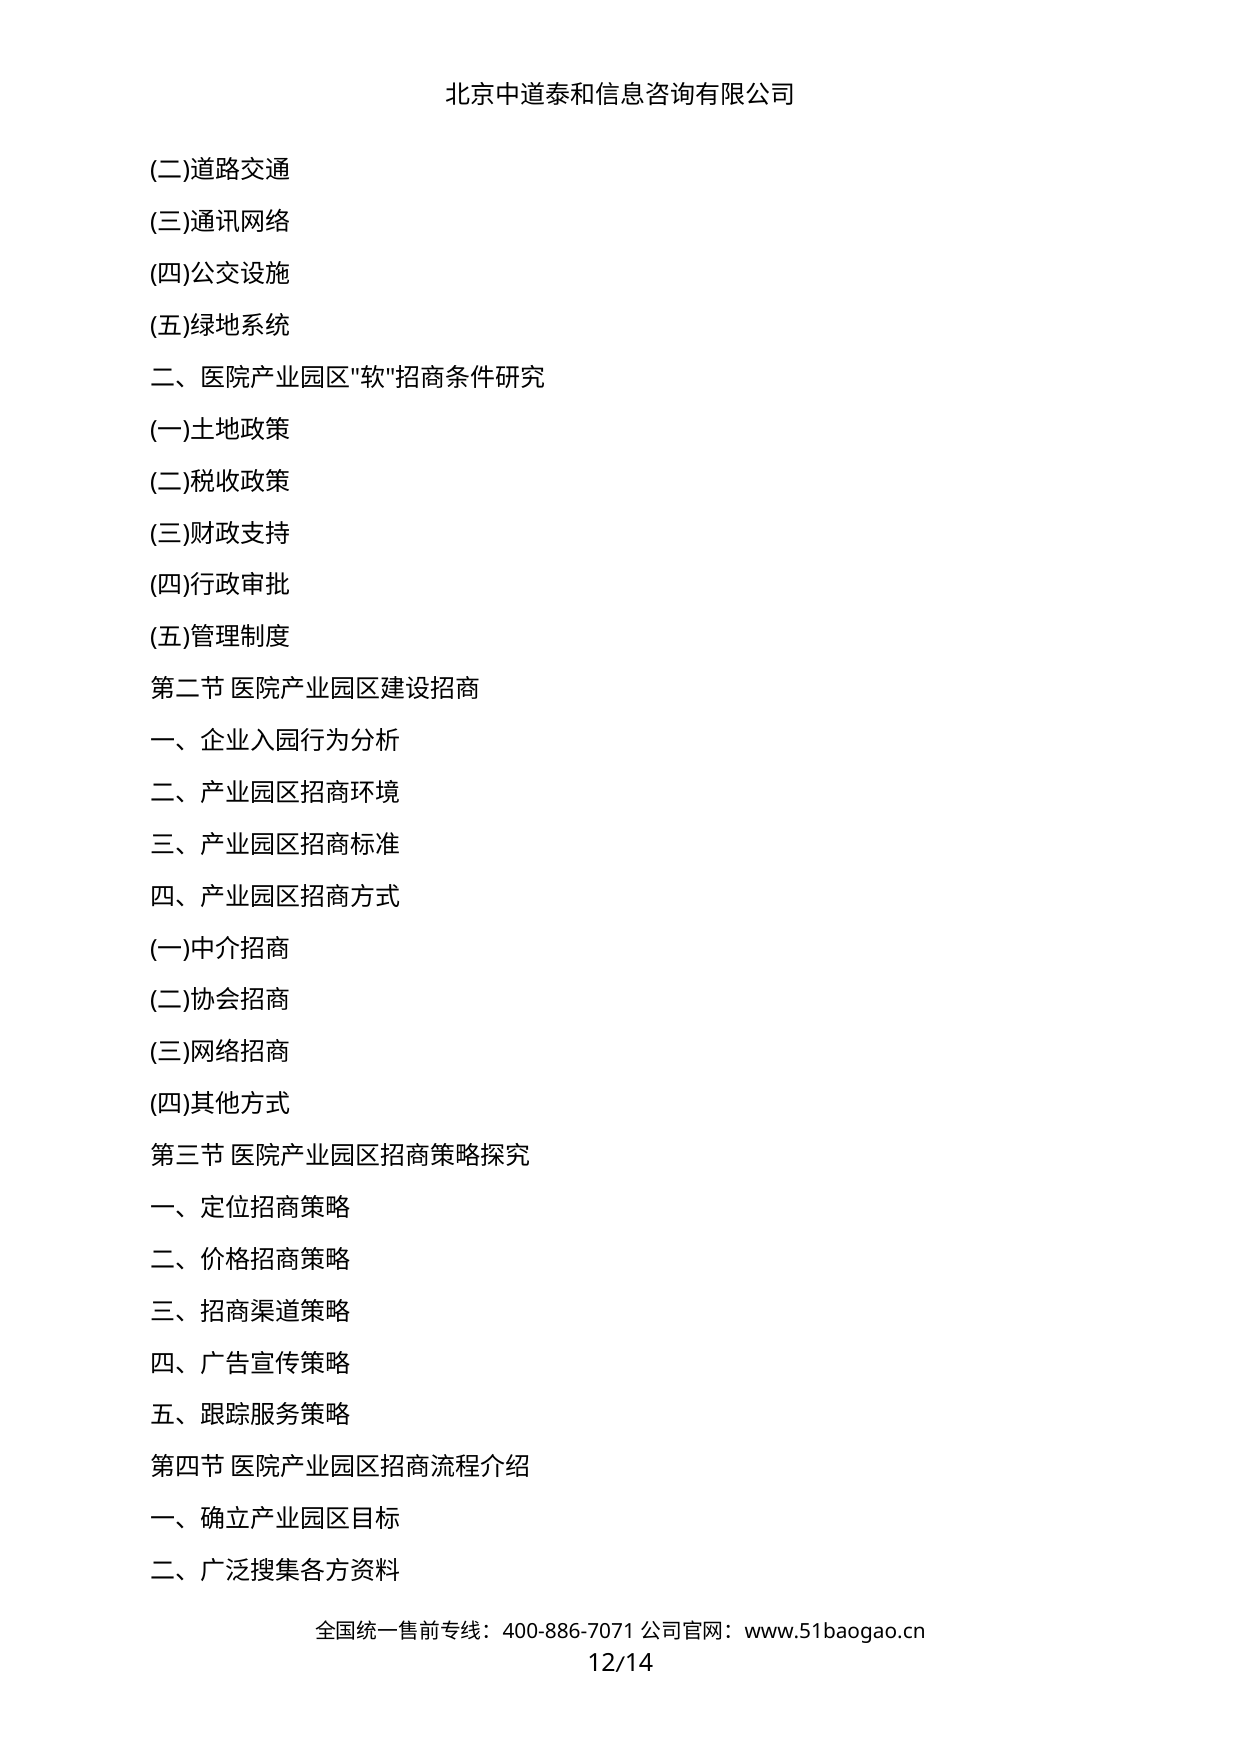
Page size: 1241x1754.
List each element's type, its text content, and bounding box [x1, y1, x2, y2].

text 四、产业园区招商方式 [150, 876, 1090, 912]
text (五)管理制度 [150, 617, 1090, 653]
text 四、广告宣传策略 [150, 1343, 1090, 1379]
text 一、企业入园行为分析 [150, 721, 1090, 757]
text (二)税收政策 [150, 461, 1090, 497]
text (五)绿地系统 [150, 306, 1090, 342]
text 二、产业园区招商环境 [150, 772, 1090, 809]
text 二、医院产业园区"软"招商条件研究 [150, 357, 1090, 394]
text 一、定位招商策略 [150, 1187, 1090, 1224]
text 第四节 医院产业园区招商流程介绍 [150, 1447, 1090, 1483]
text 三、招商渠道策略 [150, 1291, 1090, 1327]
text (一)土地政策 [150, 409, 1090, 446]
text 五、跟踪服务策略 [150, 1395, 1090, 1431]
text 二、价格招商策略 [150, 1239, 1090, 1276]
text (三)财政支持 [150, 513, 1090, 549]
text (四)公交设施 [150, 254, 1090, 290]
text 一、确立产业园区目标 [150, 1499, 1090, 1535]
text (二)协会招商 [150, 980, 1090, 1016]
text (四)行政审批 [150, 565, 1090, 601]
text 二、广泛搜集各方资料 [150, 1551, 1090, 1587]
text 第三节 医院产业园区招商策略探究 [150, 1136, 1090, 1172]
text 三、产业园区招商标准 [150, 824, 1090, 861]
text (二)道路交通 [150, 150, 1090, 186]
text (三)网络招商 [150, 1032, 1090, 1068]
text (四)其他方式 [150, 1084, 1090, 1120]
text (一)中介招商 [150, 928, 1090, 964]
text 第二节 医院产业园区建设招商 [150, 669, 1090, 705]
text (三)通讯网络 [150, 202, 1090, 238]
